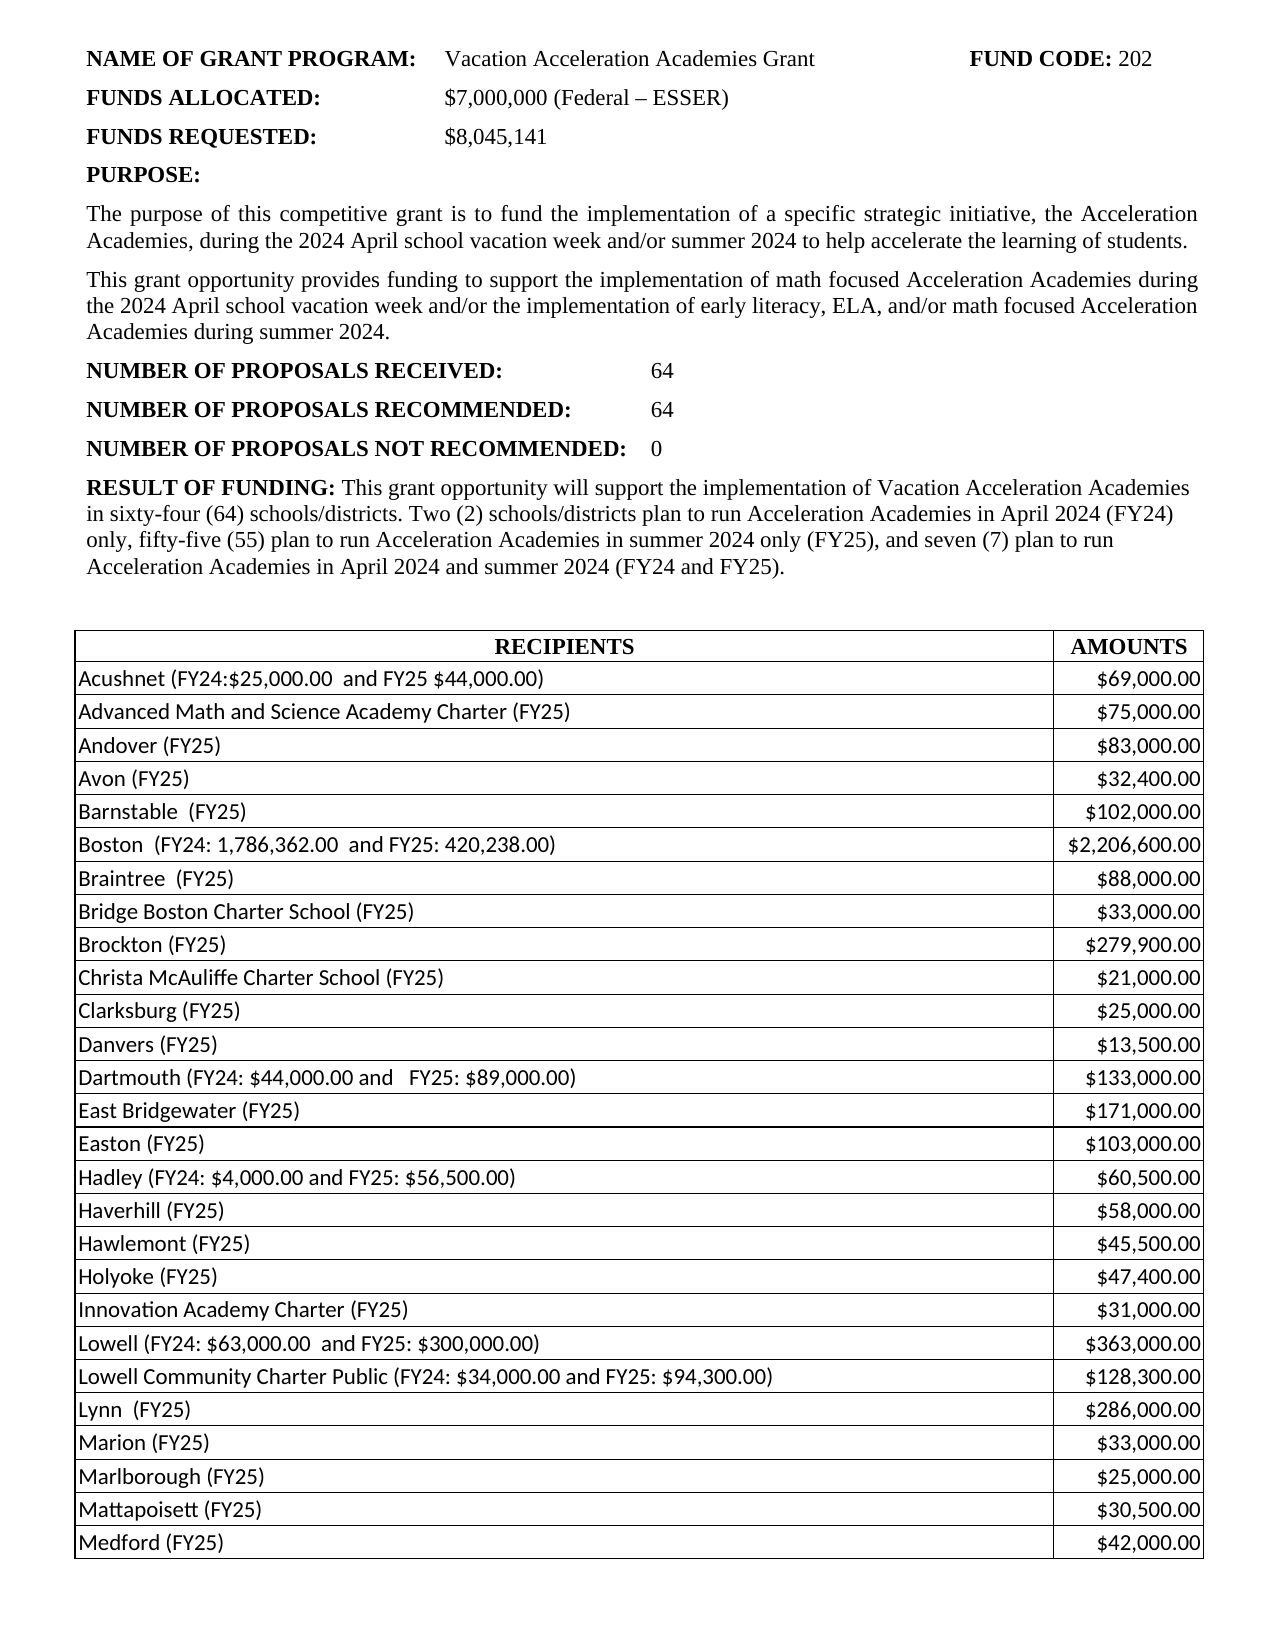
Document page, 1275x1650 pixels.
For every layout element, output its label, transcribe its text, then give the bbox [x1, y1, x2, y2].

table_cell Mattapoisett (FY25) [76, 1493, 1053, 1525]
table_cell $69,000.00 [1054, 662, 1203, 694]
table_cell Easton (FY25) [76, 1128, 1053, 1159]
table_cell $21,000.00 [1054, 961, 1203, 993]
table_cell $13,500.00 [1054, 1028, 1203, 1060]
table_cell PURPOSE: The purpose of this competitive grant is to fund the implementation of a specific strategic initiative, the Acceleration Academies, during the 2024 April school vacation week and/or summer 2024 to help accelerate the learning of students. This grant opportunity provides funding to support the implementation of math focused Acceleration Academies during the 2024 April school vacation week and/or the implementation of early literacy, ELA, and/or math focused Acceleration Academies during summer 2024. [75, 162, 1211, 357]
table_cell $279,900.00 [1054, 928, 1203, 960]
table_cell RESULT OF FUNDING: This grant opportunity will support the implementation of Vacation Acceleration Academies in sixty-four (64) schools/districts. Two (2) schools/districts plan to run Acceleration Academies in April 2024 (FY24) only, fifty-five (55) plan to run Acceleration Academies in summer 2024 only (FY25), and seven (7) plan to run Acceleration Academies in April 2024 and summer 2024 (FY24 and FY25). [75, 474, 1211, 579]
table_cell $58,000.00 [1054, 1194, 1203, 1226]
table_cell $45,500.00 [1054, 1227, 1203, 1259]
table_cell Brockton (FY25) [76, 928, 1053, 960]
table_cell $60,500.00 [1054, 1161, 1203, 1193]
table_cell FUNDS ALLOCATED: [75, 84, 433, 123]
table_cell Medford (FY25) [76, 1526, 1053, 1558]
table_cell $75,000.00 [1054, 695, 1203, 728]
table_cell Marion (FY25) [76, 1426, 1053, 1459]
table_cell Marlborough (FY25) [76, 1460, 1053, 1492]
table_cell Lynn (FY25) [76, 1393, 1053, 1425]
table_cell $133,000.00 [1054, 1061, 1203, 1093]
table_cell 0 [639, 435, 1211, 474]
table_cell NUMBER OF PROPOSALS NOT RECOMMENDED: [75, 435, 639, 474]
table_cell Andover (FY25) [76, 729, 1053, 761]
table_cell $128,300.00 [1054, 1360, 1203, 1392]
table_cell $103,000.00 [1054, 1128, 1203, 1159]
table_header AMOUNTS [1054, 631, 1203, 661]
table_cell Advanced Math and Science Academy Charter (FY25) [76, 695, 1053, 728]
table_cell $30,500.00 [1054, 1493, 1203, 1525]
table_cell Boston (FY24: 1,786,362.00 and FY25: 420,238.00) [76, 828, 1053, 861]
table_cell $286,000.00 [1054, 1393, 1203, 1425]
table_cell $25,000.00 [1054, 995, 1203, 1027]
table_header NAME OF GRANT PROGRAM: [75, 45, 433, 84]
table_cell Barnstable (FY25) [76, 795, 1053, 827]
table_cell Avon (FY25) [76, 762, 1053, 794]
table_cell $7,000,000 (Federal – ESSER) [433, 84, 1211, 123]
table_cell Hadley (FY24: $4,000.00 and FY25: $56,500.00) [76, 1161, 1053, 1193]
table_cell Christa McAuliffe Charter School (FY25) [76, 961, 1053, 993]
table_cell $102,000.00 [1054, 795, 1203, 827]
table_header RECIPIENTS [76, 631, 1053, 661]
table_cell $88,000.00 [1054, 862, 1203, 894]
table_cell $32,400.00 [1054, 762, 1203, 794]
table_cell $25,000.00 [1054, 1460, 1203, 1492]
table_cell Clarksburg (FY25) [76, 995, 1053, 1027]
table_header FUND CODE: 202 [958, 45, 1211, 84]
table_cell $47,400.00 [1054, 1260, 1203, 1292]
table_cell Danvers (FY25) [76, 1028, 1053, 1060]
table_cell NUMBER OF PROPOSALS RECEIVED: [75, 357, 639, 396]
table_cell Lowell Community Charter Public (FY24: $34,000.00 and FY25: $94,300.00) [76, 1360, 1053, 1392]
table_cell Holyoke (FY25) [76, 1260, 1053, 1292]
table_cell $83,000.00 [1054, 729, 1203, 761]
table_cell Lowell (FY24: $63,000.00 and FY25: $300,000.00) [76, 1327, 1053, 1359]
table_cell $42,000.00 [1054, 1526, 1203, 1558]
table_cell Acushnet (FY24:$25,000.00 and FY25 $44,000.00) [76, 662, 1053, 694]
table_cell 64 [639, 357, 1211, 396]
table_cell $171,000.00 [1054, 1094, 1203, 1126]
table_cell $2,206,600.00 [1054, 828, 1203, 861]
table_cell $31,000.00 [1054, 1294, 1203, 1326]
table_cell Hawlemont (FY25) [76, 1227, 1053, 1259]
table_cell Haverhill (FY25) [76, 1194, 1053, 1226]
table_cell Bridge Boston Charter School (FY25) [76, 895, 1053, 927]
table_cell $363,000.00 [1054, 1327, 1203, 1359]
table_cell Dartmouth (FY24: $44,000.00 and FY25: $89,000.00) [76, 1061, 1053, 1093]
table_cell 64 [639, 396, 1211, 435]
table_cell $33,000.00 [1054, 895, 1203, 927]
table_header Vacation Acceleration Academies Grant [433, 45, 958, 84]
table_cell NUMBER OF PROPOSALS RECOMMENDED: [75, 396, 639, 435]
table_cell Braintree (FY25) [76, 862, 1053, 894]
table_cell FUNDS REQUESTED: [75, 123, 433, 162]
table_cell Innovation Academy Charter (FY25) [76, 1294, 1053, 1326]
table_cell $33,000.00 [1054, 1426, 1203, 1459]
table_cell $8,045,141 [433, 123, 1211, 162]
table_cell East Bridgewater (FY25) [76, 1094, 1053, 1126]
